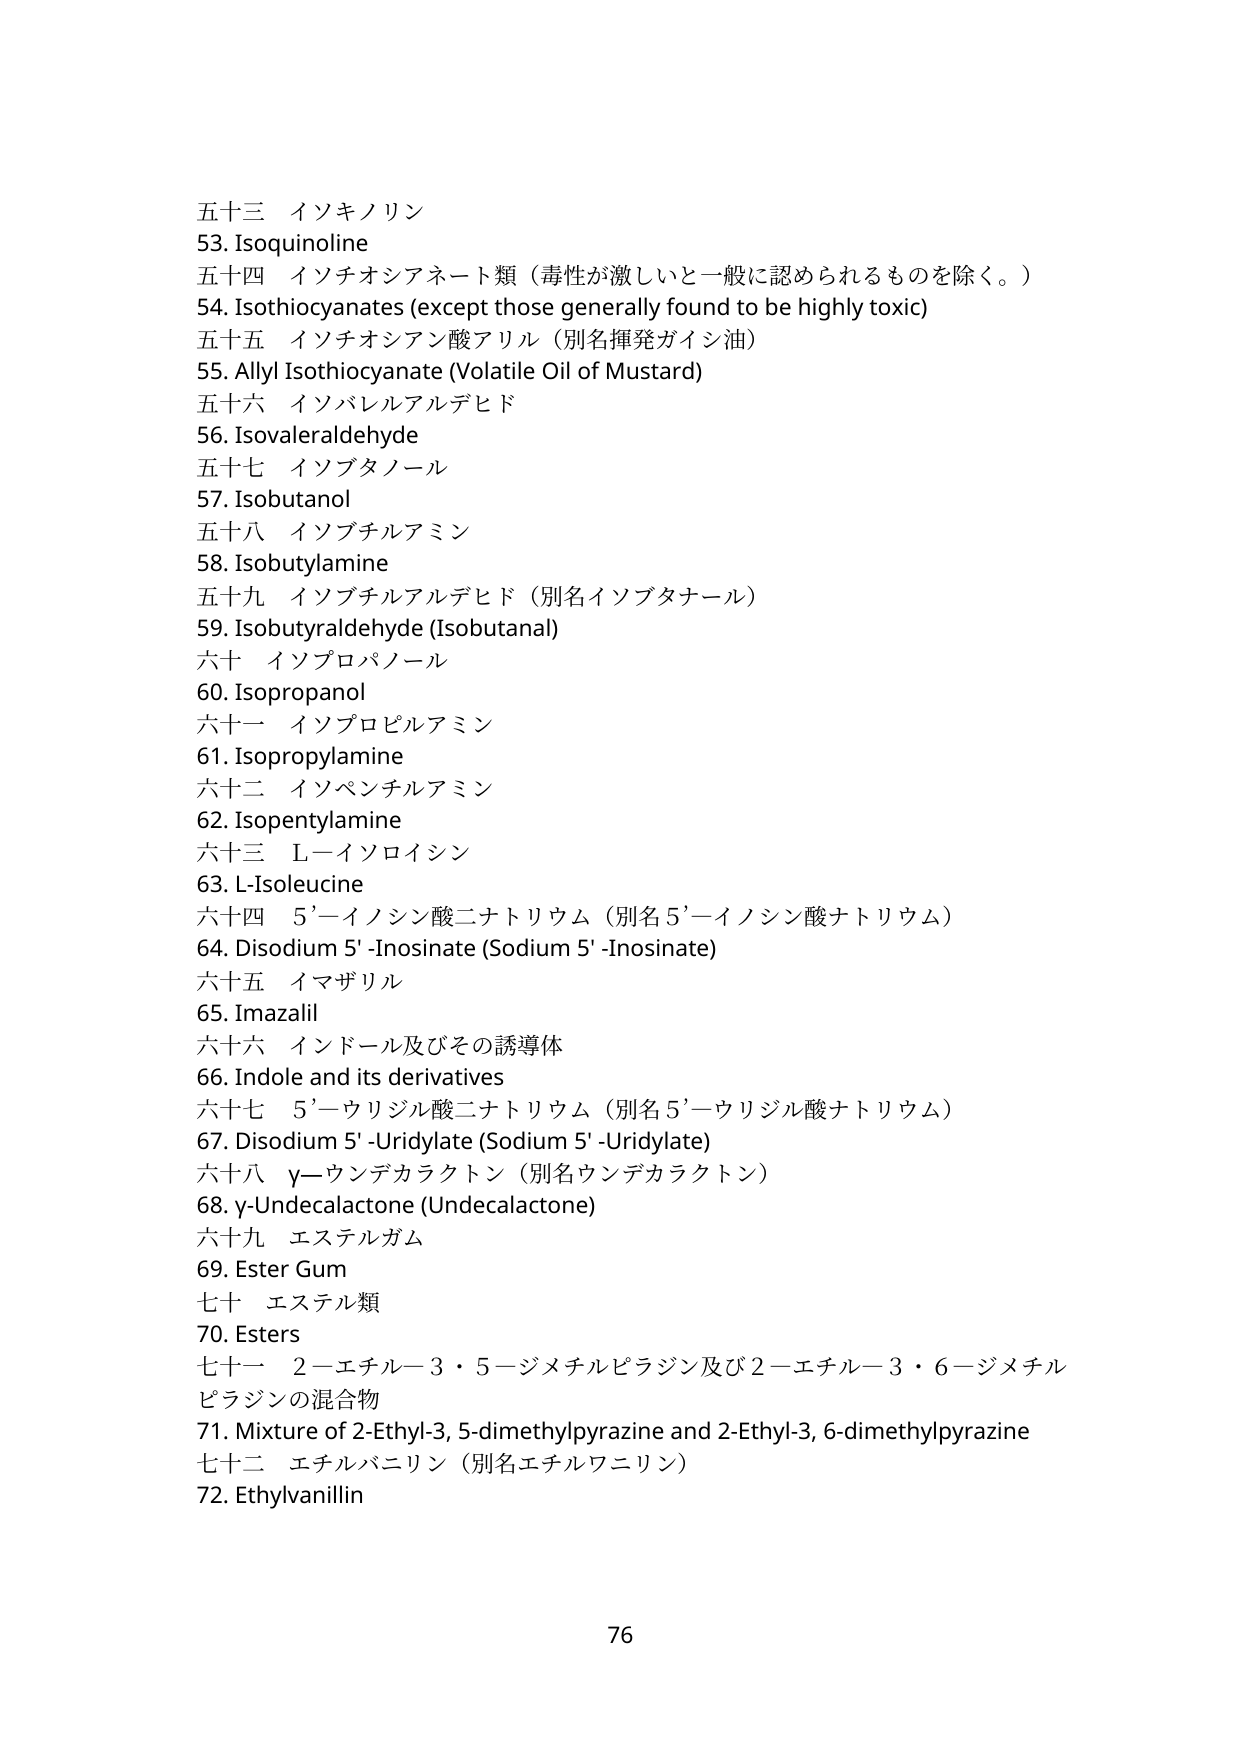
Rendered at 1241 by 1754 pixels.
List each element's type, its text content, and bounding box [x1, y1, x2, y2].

table_cell 六十八 γ―ウンデカラクトン（別名ウンデカラクトン） 68. γ-Undecalactone (Undecalactone) [185, 1156, 1091, 1221]
table_cell 五十八 イソブチルアミン 58. Isobutylamine [185, 515, 1091, 579]
table_cell 五十四 イソチオシアネート類（毒性が激しいと一般に認められるものを除く。） 54. Isothiocyanates (except those generally found to be highly toxic) [185, 258, 1091, 322]
table_cell 五十五 イソチオシアン酸アリル（別名揮発ガイシ油） 55. Allyl Isothiocyanate (Volatile Oil of Mustard) [185, 322, 1091, 386]
table_cell 七十二 エチルバニリン（別名エチルワニリン） 72. Ethylvanillin [185, 1446, 1091, 1510]
table_cell 六十七 ５’―ウリジル酸二ナトリウム（別名５’―ウリジル酸ナトリウム） 67. Disodium 5' -Uridylate (Sodium 5' -Uridylate) [185, 1092, 1091, 1156]
table_cell 六十一 イソプロピルアミン 61. Isopropylamine [185, 707, 1091, 771]
table_cell 五十七 イソブタノール 57. Isobutanol [185, 450, 1091, 514]
table_cell 六十五 イマザリル 65. Imazalil [185, 964, 1091, 1028]
table_cell 七十一 ２―エチル―３・５―ジメチルピラジン及び２―エチル―３・６―ジメチルピラジンの混合物 71. Mixture of 2-Ethyl-3, 5-dimethylpyrazine and 2-Ethyl-3, 6-dimethylpyrazine [185, 1349, 1091, 1446]
table_cell 五十三 イソキノリン 53. Isoquinoline [185, 194, 1091, 258]
table_cell 五十九 イソブチルアルデヒド（別名イソブタナール） 59. Isobutyraldehyde (Isobutanal) [185, 579, 1091, 643]
table_cell 六十 イソプロパノール 60. Isopropanol [185, 643, 1091, 707]
table_cell 六十六 インドール及びその誘導体 66. Indole and its derivatives [185, 1028, 1091, 1092]
table_cell 七十 エステル類 70. Esters [185, 1285, 1091, 1349]
table_cell 六十三 Ｌ―イソロイシン 63. L-Isoleucine [185, 835, 1091, 899]
table_cell 六十二 イソペンチルアミン 62. Isopentylamine [185, 771, 1091, 835]
table_cell 六十四 ５’―イノシン酸二ナトリウム（別名５’―イノシン酸ナトリウム） 64. Disodium 5' -Inosinate (Sodium 5' -Inosinate) [185, 900, 1091, 964]
table_cell 五十六 イソバレルアルデヒド 56. Isovaleraldehyde [185, 386, 1091, 450]
table_cell 六十九 エステルガム 69. Ester Gum [185, 1221, 1091, 1285]
